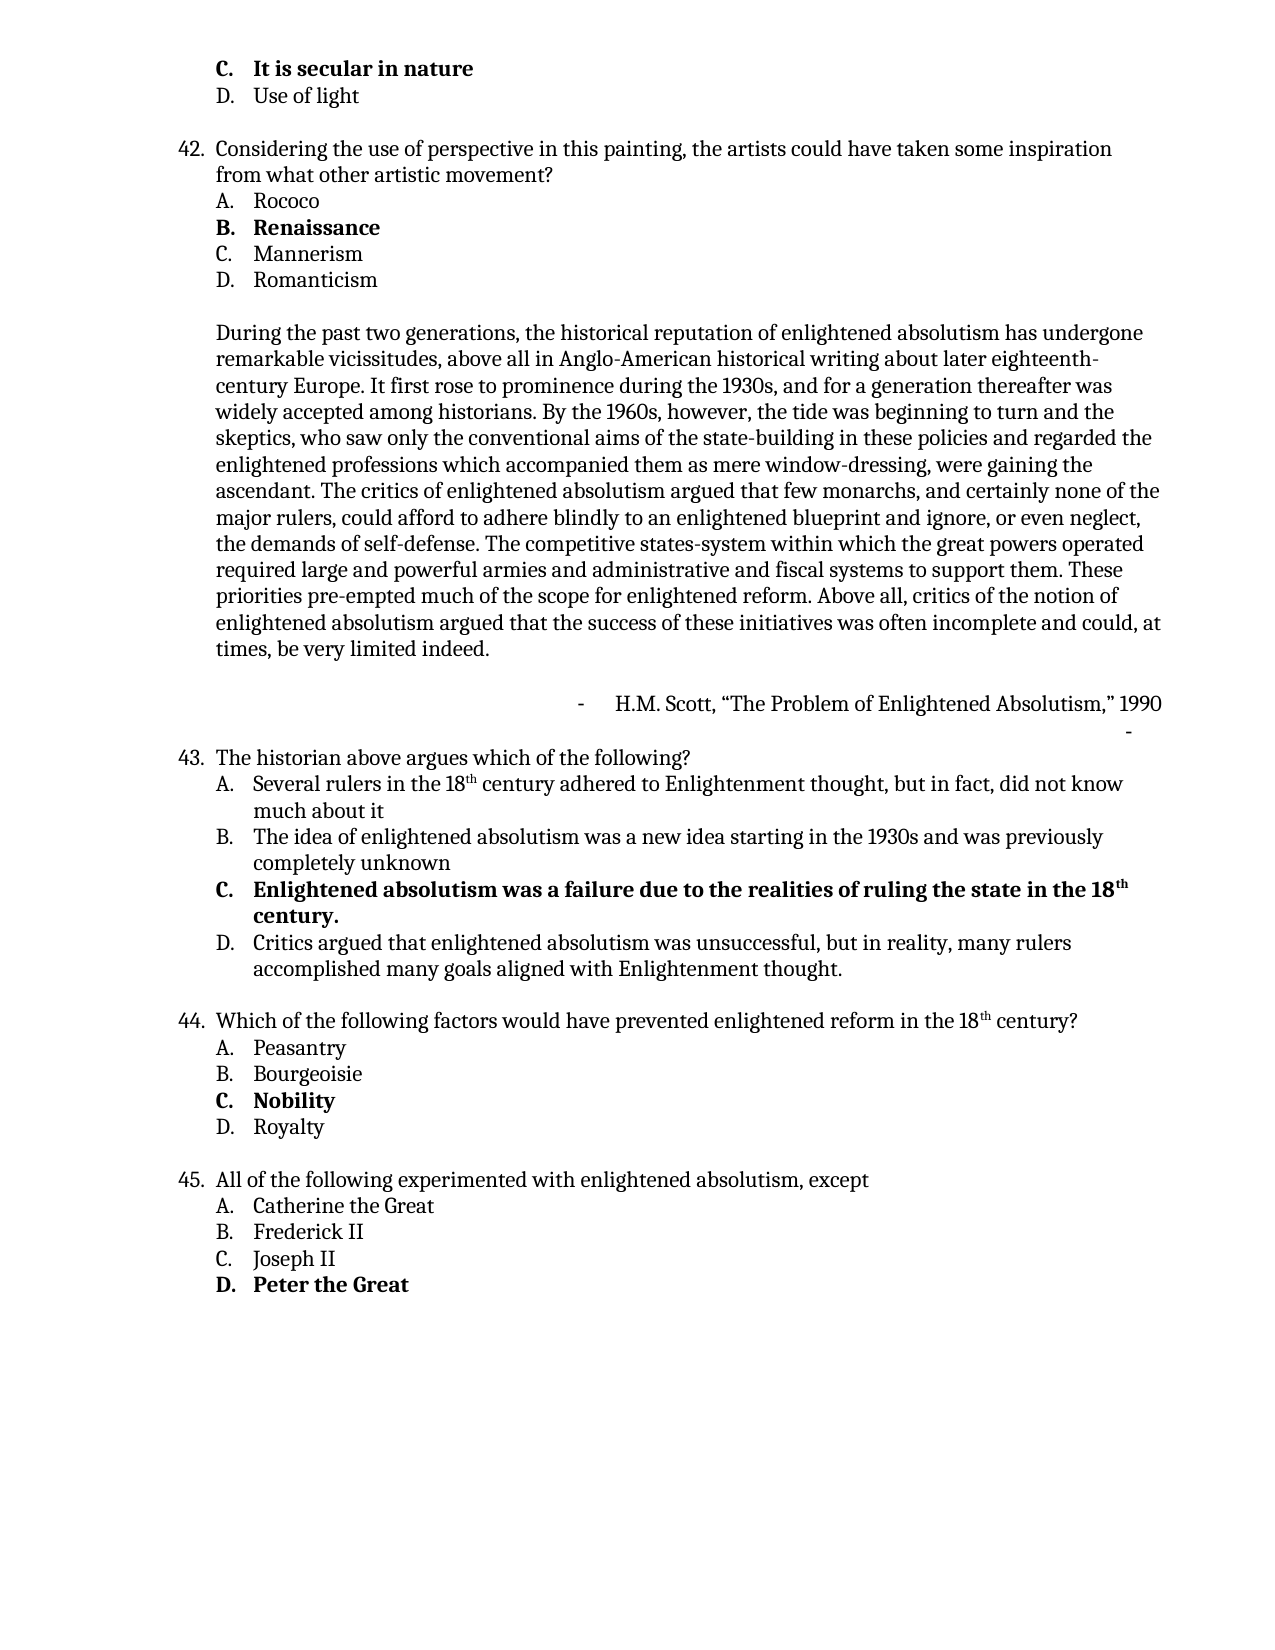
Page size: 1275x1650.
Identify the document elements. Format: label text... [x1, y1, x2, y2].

text During the past two generations, the historical reputation of enlightened absolutism has undergone remarkable vicissitudes, above all in Anglo-American historical writing about later eighteenth-century Europe. It first rose to prominence during the 1930s, and for a generation thereafter was widely accepted among historians. By the 1960s, however, the tide was beginning to turn and the skeptics, who saw only the conventional aims of the state-building in these policies and regarded the enlightened professions which accompanied them as mere window-dressing, were gaining the ascendant. The critics of enlightened absolutism argued that few monarchs, and certainly none of the major rulers, could afford to adhere blindly to an enlightened blueprint and ignore, or even neglect, the demands of self-defense. The competitive states-system within which the great powers operated required large and powerful armies and administrative and fiscal systems to support them. These priorities pre-empted much of the scope for enlightened reform. Above all, critics of the notion of enlightened absolutism argued that the success of these initiatives was often incomplete and could, at times, be very limited indeed. [216, 320, 1162, 662]
list Rococo [216, 188, 1162, 214]
list H.M. Scott, “The Problem of Enlightened Absolutism,” 1990 [178, 689, 1162, 717]
list Several rulers in the 18th century adhered to Enlightenment thought, but in fact, did not know much about it [216, 771, 1162, 824]
list The historian above argues which of the following? [178, 745, 1162, 771]
list The idea of enlightened absolutism was a new idea starting in the 1930s and was previously completely unknown [216, 824, 1162, 877]
list All of the following experimented with enlightened absolutism, except [178, 1166, 1162, 1193]
list Peasantry [216, 1035, 1162, 1061]
list Catherine the Great [216, 1193, 1162, 1219]
list Joseph II [216, 1246, 1162, 1272]
list Bourgeoisie [216, 1061, 1162, 1087]
list Nobility [216, 1087, 1162, 1114]
list Enlightened absolutism was a failure due to the realities of ruling the state in the 18th century. [216, 877, 1162, 929]
list Frederick II [216, 1219, 1162, 1246]
list Renaissance [216, 214, 1162, 241]
list Which of the following factors would have prevented enlightened reform in the 18th century? [178, 1008, 1162, 1035]
list Mannerism [216, 241, 1162, 267]
list Critics argued that enlightened absolutism was unsuccessful, but in reality, many rulers accomplished many goals aligned with Enlightenment thought. [216, 929, 1162, 982]
list Considering the use of perspective in this painting, the artists could have taken some inspiration from what other artistic movement? [178, 135, 1162, 188]
list Romanticism [216, 267, 1162, 293]
list It is secular in nature [216, 56, 1162, 83]
list Peter the Great [216, 1272, 1162, 1298]
list Use of light [216, 83, 1162, 109]
list Royalty [216, 1114, 1162, 1140]
